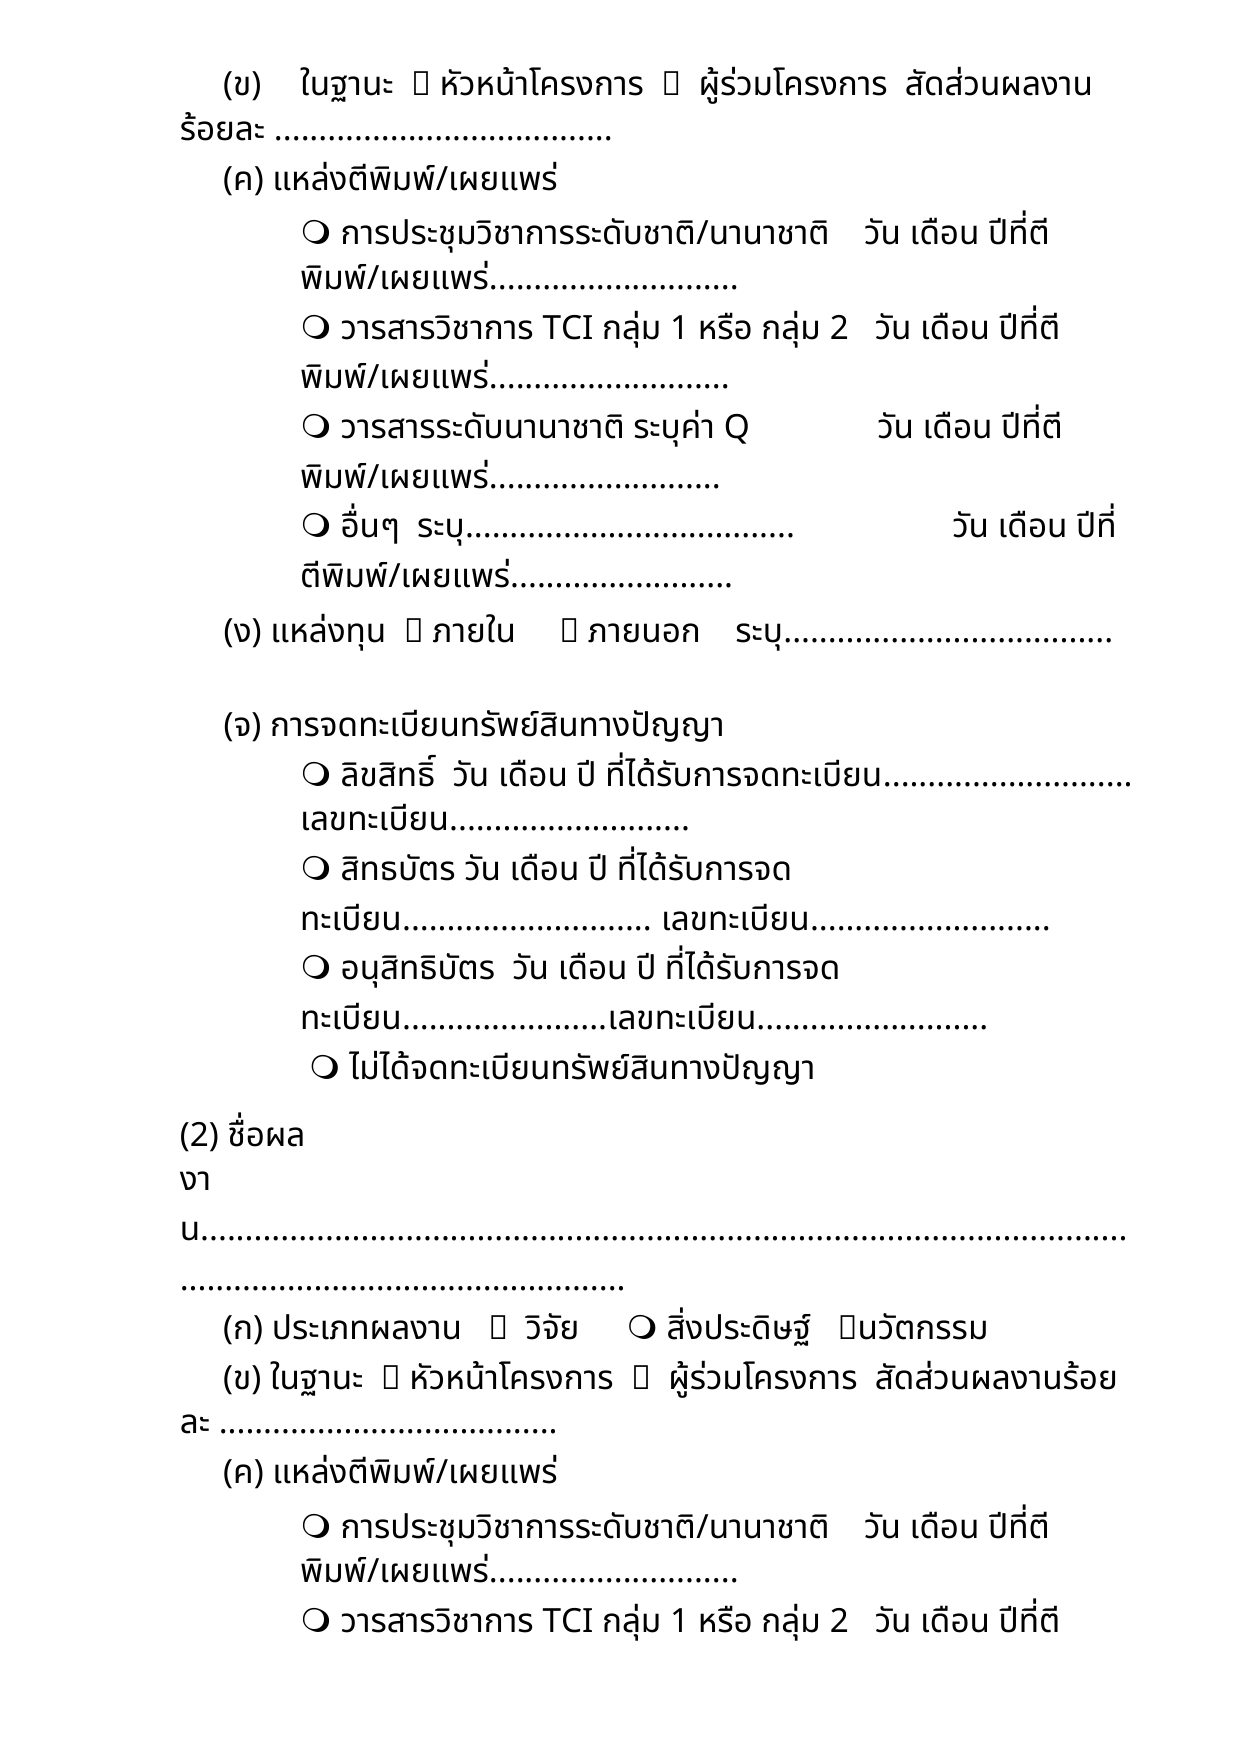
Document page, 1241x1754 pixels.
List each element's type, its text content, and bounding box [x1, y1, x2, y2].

text (ข) ในฐานะ หัวหน้าโครงการ ผู้ร่วมโครงการ สัดส่วนผลงานร้อยละ ...................................... (ค) แหล่งตีพิมพ์/เผยแพร่ [150, 1349, 1137, 1498]
text ลิขสิทธิ์ วัน เดือน ปี ที่ได้รับการจดทะเบียน............................ เลขทะเบียน........................... สิทธบัตร วัน เดือน ปี ที่ได้รับการจดทะเบียน............................ เลขทะเบียน........................... อนุสิทธิบัตร วัน เดือน ปี ที่ได้รับการจดทะเบียน.......................เลขทะเบียน.......................... ไม่ได้จดทะเบียนทรัพย์สินทางปัญญา [300, 746, 1137, 1094]
text (ก) ประเภทผลงาน วิจัย สิ่งประดิษฐ์ นวัตกรรม [150, 1300, 1137, 1349]
text (ข) ในฐานะ หัวหน้าโครงการ ผู้ร่วมโครงการ สัดส่วนผลงานร้อยละ ...................................... (ค) แหล่งตีพิมพ์/เผยแพร่ [150, 56, 1137, 205]
text (ง) แหล่งทุน ภายใน ภายนอก ระบุ..................................... [150, 603, 1137, 697]
text (2) ชื่อผลงาน.......................................................................................................................................................... [179, 1107, 1137, 1300]
text (จ) การจดทะเบียนทรัพย์สินทางปัญญา [150, 697, 1137, 746]
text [300, 1498, 1137, 1647]
